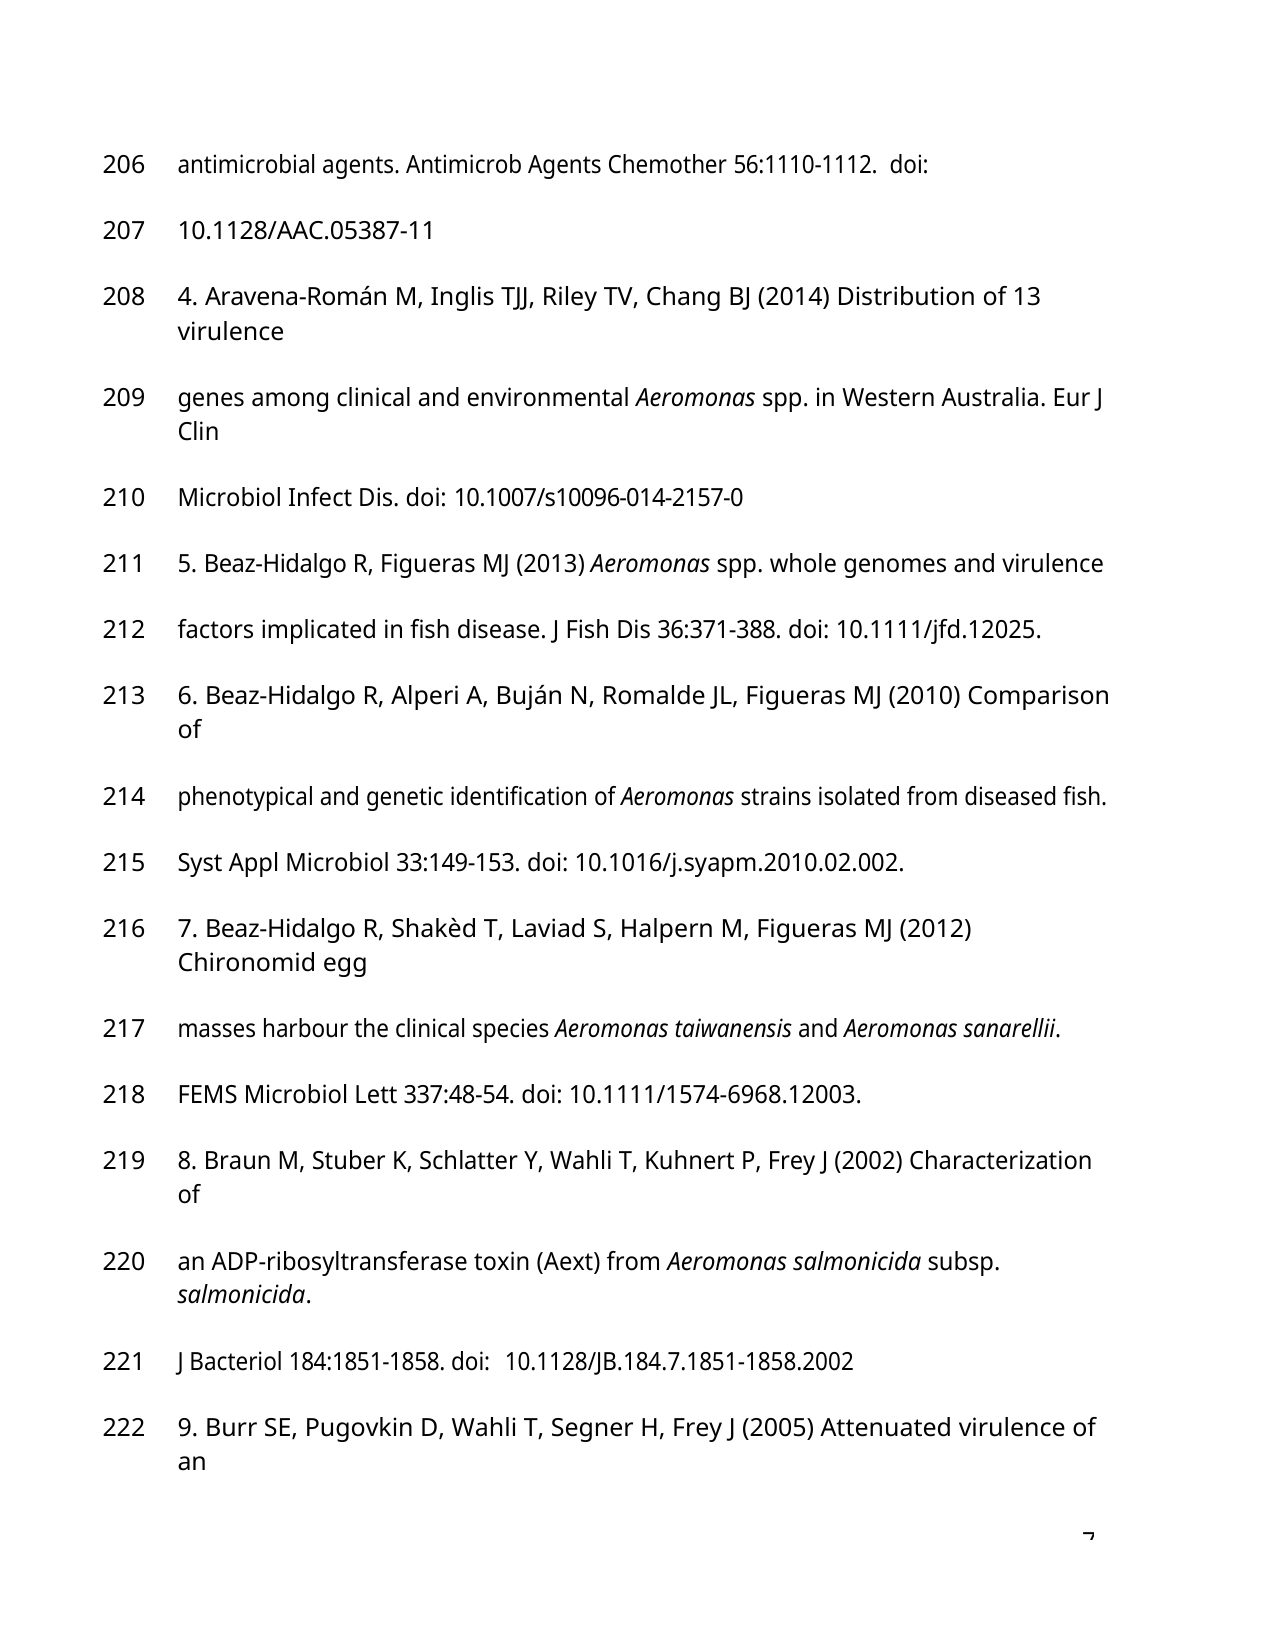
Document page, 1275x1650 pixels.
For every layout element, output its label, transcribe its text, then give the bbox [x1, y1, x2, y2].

text 221 J Bacteriol 184:1851-1858. doi: 10.1128/JB.184.7.1851-1858.2002 [102, 1343, 1110, 1377]
list genes among clinical and environmental Aeromonas spp. in Western Australia. Eur J Clin [102, 379, 1110, 447]
list 6. Beaz-Hidalgo R, Alperi A, Buján N, Romalde JL, Figueras MJ (2010) Comparison of [102, 678, 1110, 746]
list 8. Braun M, Stuber K, Schlatter Y, Wahli T, Kuhnert P, Frey J (2002) Characterization of [102, 1143, 1110, 1211]
list 5. Beaz-Hidalgo R, Figueras MJ (2013) Aeromonas spp. whole genomes and virulence [102, 546, 1110, 580]
text 215 Syst Appl Microbiol 33:149-153. doi: 10.1016/j.syapm.2010.02.002. [102, 844, 1110, 878]
list antimicrobial agents. Antimicrob Agents Chemother 56:1110-1112. doi: [102, 147, 1110, 181]
text 218 FEMS Microbiol Lett 337:48-54. doi: 10.1111/1574-6968.12003. [102, 1077, 1110, 1111]
list 9. Burr SE, Pugovkin D, Wahli T, Segner H, Frey J (2005) Attenuated virulence of an [102, 1409, 1110, 1478]
text 207 10.1128/AAC.05387-11 [102, 213, 1110, 247]
list an ADP-ribosyltransferase toxin (Aext) from Aeromonas salmonicida subsp. salmonicida. [102, 1243, 1110, 1311]
list masses harbour the clinical species Aeromonas taiwanensis and Aeromonas sanarellii. [102, 1011, 1110, 1045]
list factors implicated in fish disease. J Fish Dis 36:371-388. doi: 10.1111/jfd.12025. [102, 612, 1110, 646]
list phenotypical and genetic identification of Aeromonas strains isolated from diseased fish. [102, 778, 1110, 812]
list 4. Aravena-Román M, Inglis TJJ, Riley TV, Chang BJ (2014) Distribution of 13 virulence [102, 279, 1110, 347]
text 210 Microbiol Infect Dis. doi: 10.1007/s10096-014-2157-0 [102, 479, 1110, 513]
list 7. Beaz-Hidalgo R, Shakèd T, Laviad S, Halpern M, Figueras MJ (2012) Chironomid egg [102, 910, 1110, 978]
